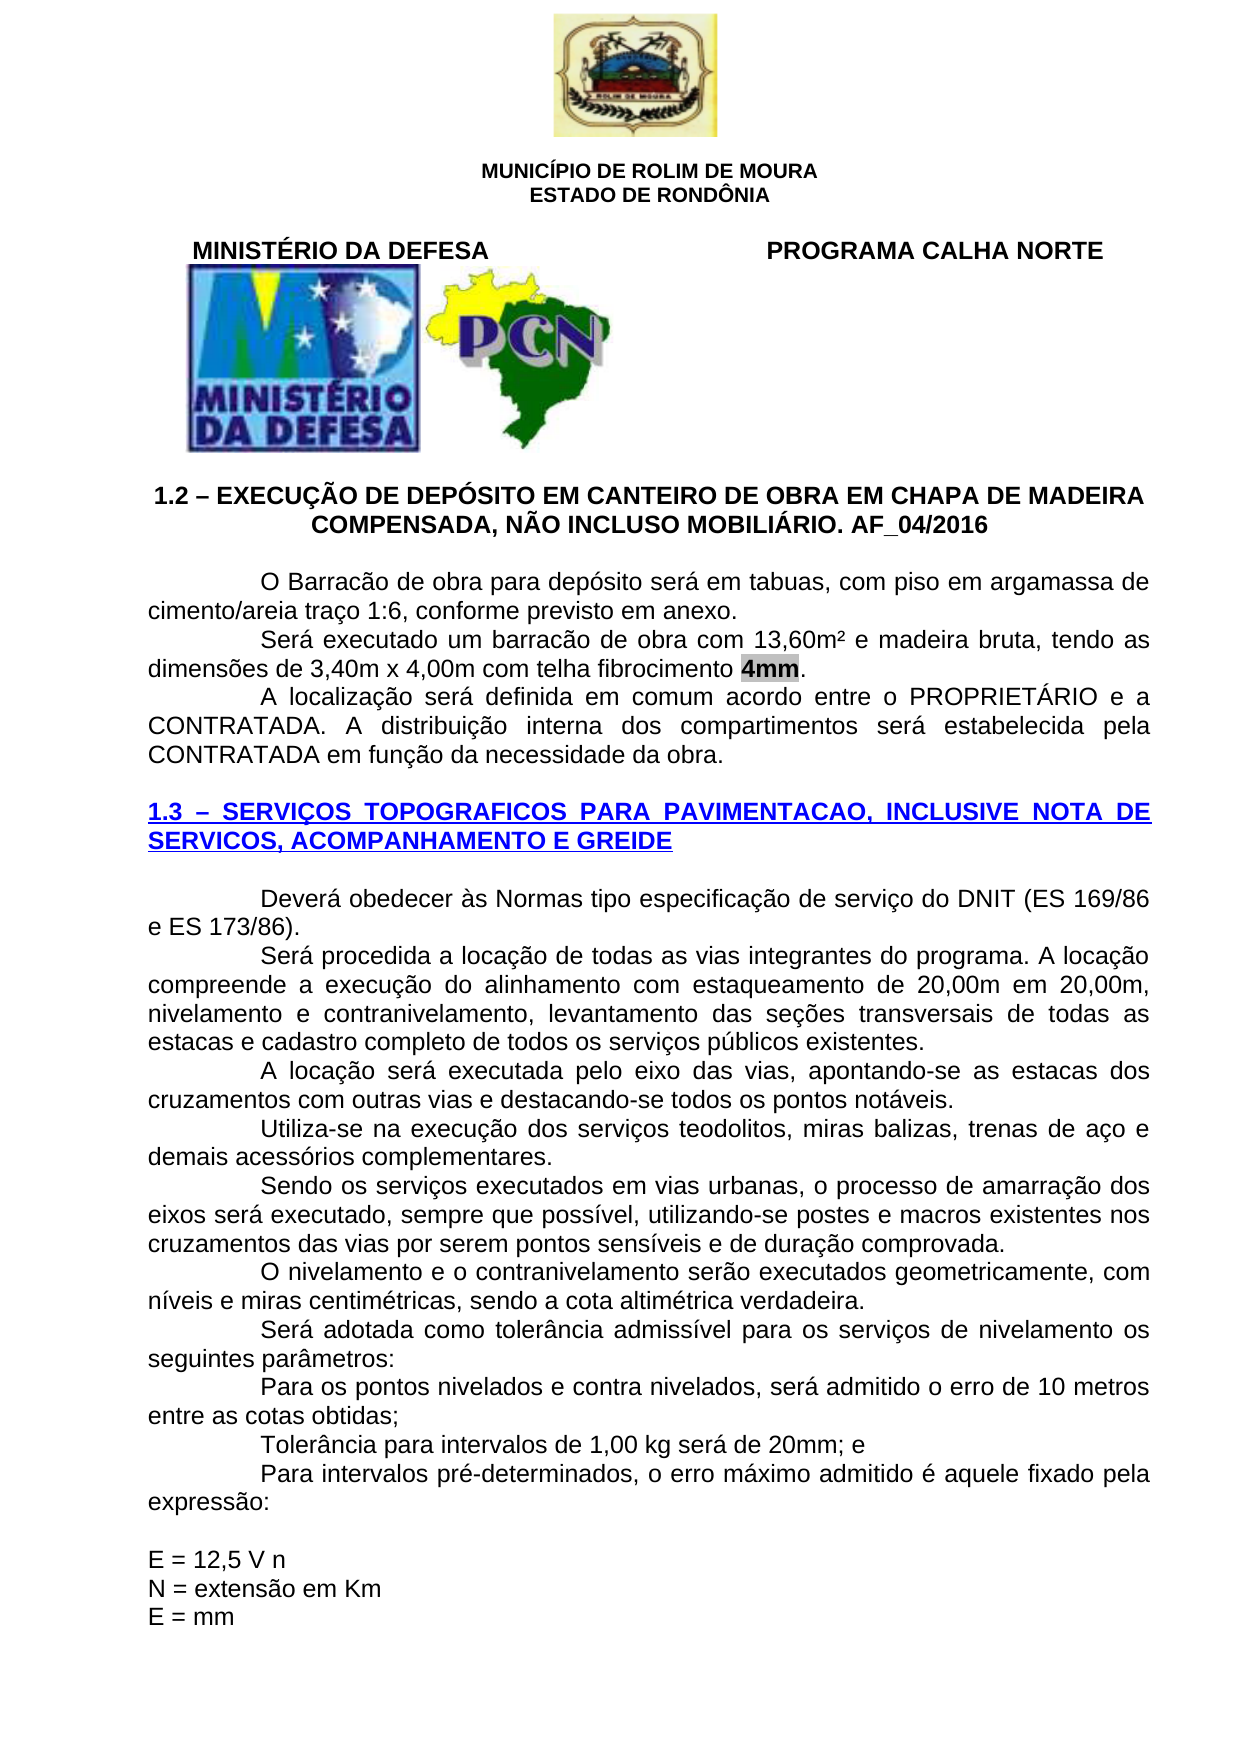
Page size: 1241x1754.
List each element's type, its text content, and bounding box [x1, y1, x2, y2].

text A locação será executada pelo eixo das vias, apontando-se as estacas dos cruzamentos com outras vias e destacando-se todos os pontos notáveis. [148, 1056, 1152, 1113]
list MINISTÉRIO DA DEFESA PROGRAMA CALHA NORTE [185, 236, 1152, 265]
text Utiliza-se na execução dos serviços teodolitos, miras balizas, trenas de aço e demais acessórios complementares. [148, 1113, 1152, 1171]
text Deverá obedecer às Normas tipo especificação de serviço do DNIT (ES 169/86 e ES 173/86). [148, 883, 1152, 941]
text Será adotada como tolerância admissível para os serviços de nivelamento os seguintes parâmetros: [148, 1315, 1152, 1372]
text 1.3 – SERVIÇOS TOPOGRAFICOS PARA PAVIMENTACAO, INCLUSIVE NOTA DE SERVICOS, ACOMPANHAMENTO E GREIDE [148, 824, 1152, 855]
text Será executado um barracão de obra com 13,60m² e madeira bruta, tendo as dimensões de 3,40m x 4,00m com telha fibrocimento 4mm. [148, 625, 1152, 682]
text E = 12,5 V n [148, 1545, 1152, 1573]
text O Barracão de obra para depósito será em tabuas, com piso em argamassa de cimento/areia traço 1:6, conforme previsto em anexo. [148, 567, 1152, 625]
text Para intervalos pré-determinados, o erro máximo admitido é aquele fixado pela expressão: [148, 1458, 1152, 1516]
text Tolerância para intervalos de será de 20mm; e [148, 1430, 1152, 1458]
subtitle 1.2 – EXECUÇÃO DE DEPÓSITO EM CANTEIRO DE OBRA EM CHAPA DE MADEIRA COMPENSADA, NÃO INCLUSO MOBILIÁRIO. AF_04/2016 [148, 481, 1152, 538]
text N = extensão em Km [148, 1573, 1152, 1602]
text O nivelamento e o contranivelamento serão executados geometricamente, com níveis e miras centimétricas, sendo a cota altimétrica verdadeira. [148, 1257, 1152, 1315]
text Sendo os serviços executados em vias urbanas, o processo de amarração dos eixos será executado, sempre que possível, utilizando-se postes e macros existentes nos cruzamentos das vias por serem pontos sensíveis e de duração comprovada. [148, 1171, 1152, 1257]
text Será procedida a locação de todas as vias integrantes do programa. A locação compreende a execução do alinhamento com estaqueamento de 20,00m em 20,00m, nivelamento e contranivelamento, levantamento das seções transversais de todas as estacas e cadastro completo de todos os serviços públicos existentes. [148, 941, 1152, 1056]
text Para os pontos nivelados e contra nivelados, será admitido o erro de entre as cotas obtidas; [148, 1372, 1152, 1430]
text A localização será definida em comum acordo entre o PROPRIETÁRIO e a CONTRATADA. A distribuição interna dos compartimentos será estabelecida pela CONTRATADA em função da necessidade da obra. [148, 682, 1152, 768]
text 1.3 – SERVIÇOS TOPOGRAFICOS PARA PAVIMENTACAO, INCLUSIVE NOTA DE SERVICOS, ACOMPANHAMENTO E GREIDE [148, 797, 1152, 822]
text E = mm [148, 1602, 1152, 1631]
